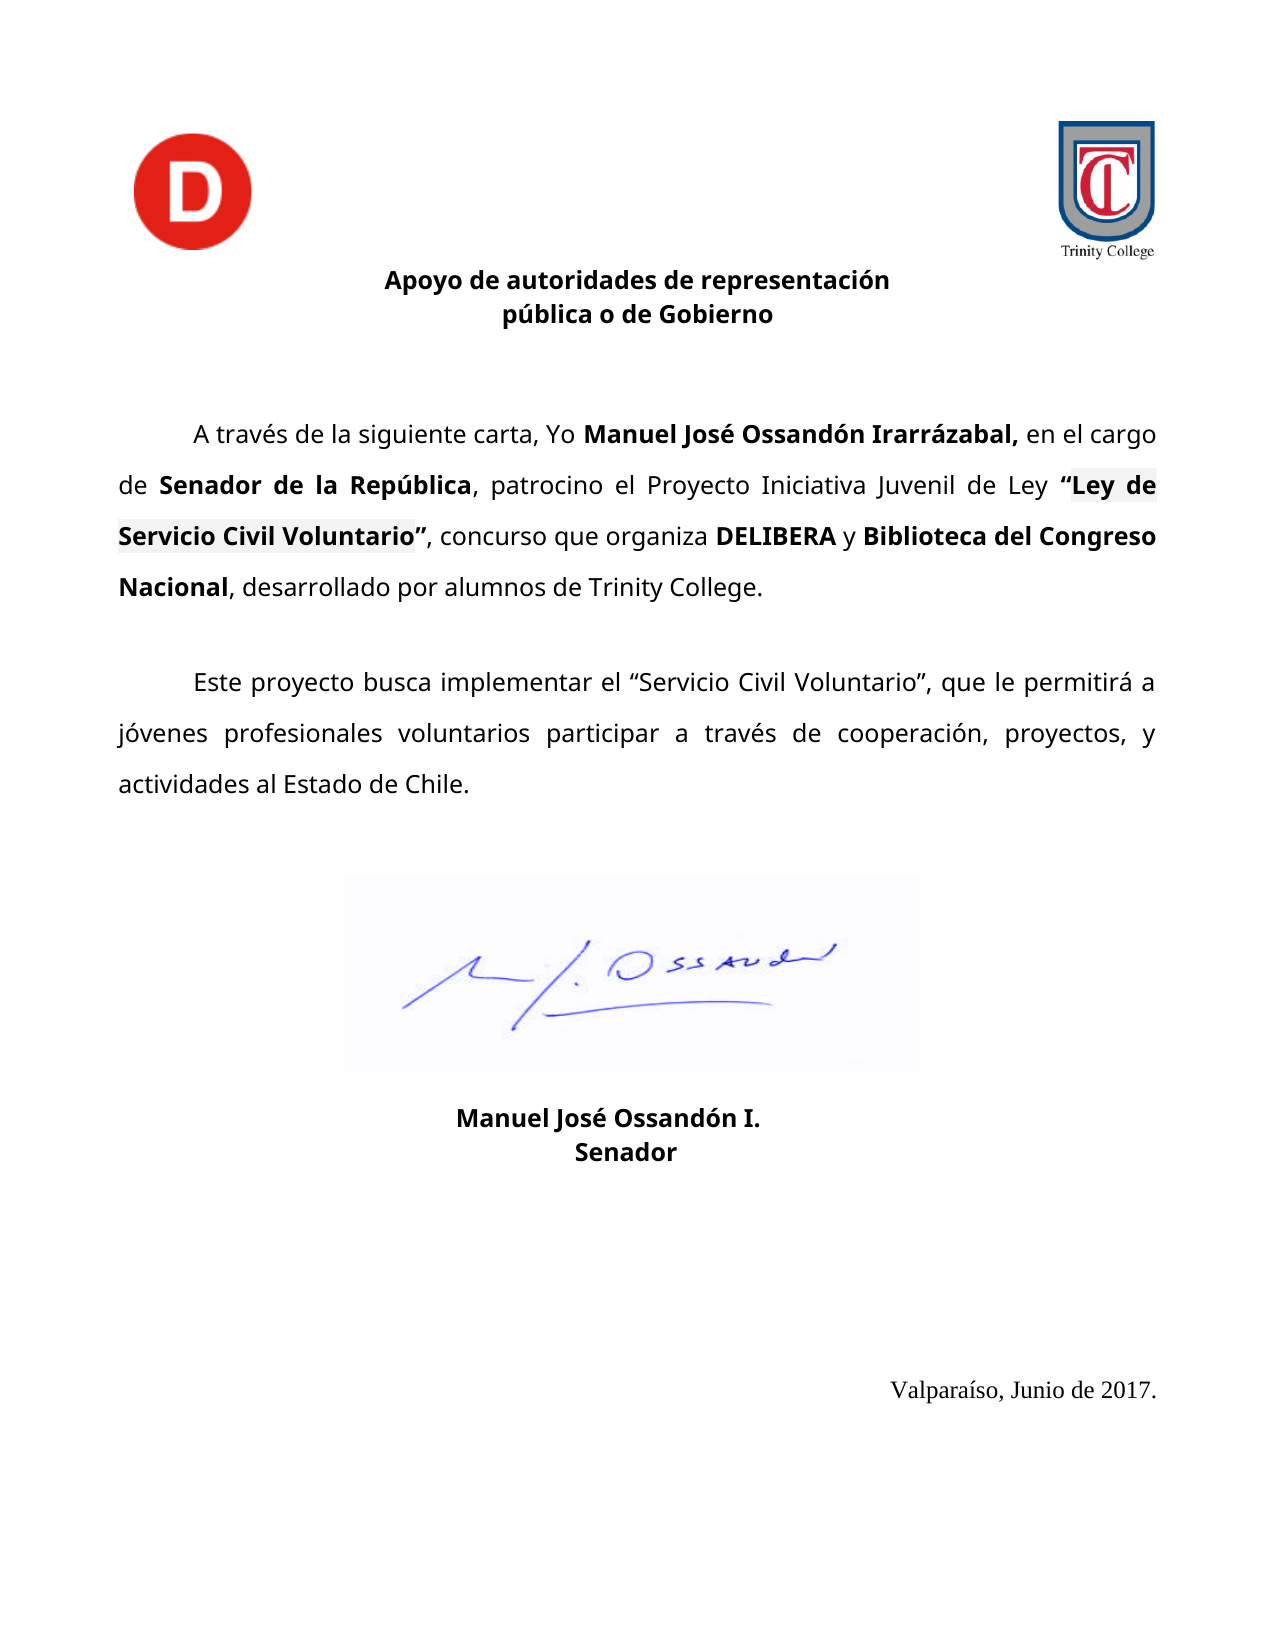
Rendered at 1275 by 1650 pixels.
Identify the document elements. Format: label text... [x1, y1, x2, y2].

text Valparaíso, Junio de 2017. [118, 1375, 1157, 1404]
picture [134, 132, 252, 250]
text pública o de Gobierno [118, 297, 1157, 331]
text Manuel José Ossandón I. [118, 1100, 1157, 1134]
picture [343, 874, 920, 1072]
text A través de la siguiente carta, Yo Manuel José Ossandón Irarrázabal, en el cargo de Senador de la República, patrocino el Proyecto Iniciativa Juvenil de Ley “Ley de Servicio Civil Voluntario”, concurso que organiza DELIBERA y Biblioteca del Congreso Nacional, desarrollado por alumnos de Trinity College. [118, 417, 1157, 604]
picture [1058, 121, 1155, 263]
text Apoyo de autoridades de representación [118, 118, 1157, 297]
text Este proyecto busca implementar el “Servicio Civil Voluntario”, que le permitirá a jóvenes profesionales voluntarios participar a través de cooperación, proyectos, y actividades al Estado de Chile. [118, 664, 1157, 800]
text Senador [118, 1134, 1157, 1168]
